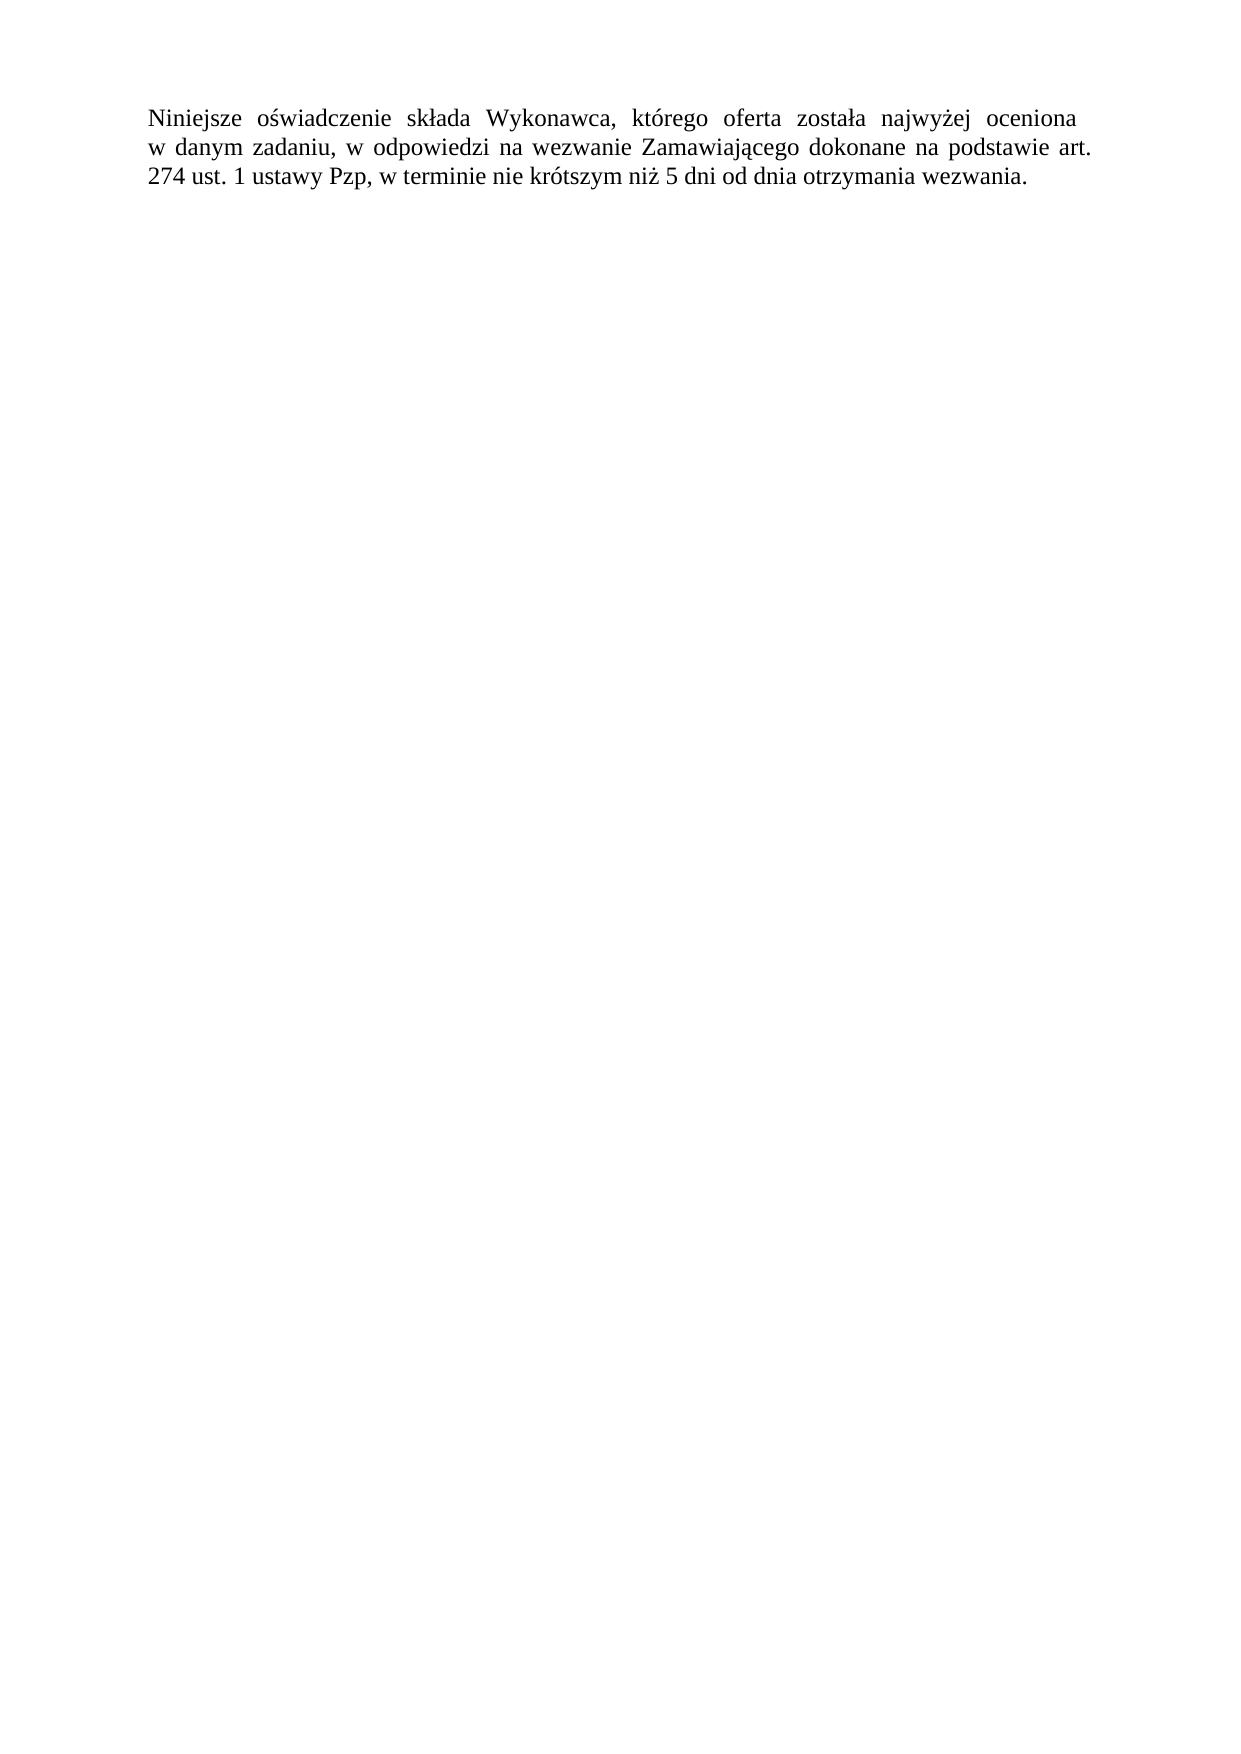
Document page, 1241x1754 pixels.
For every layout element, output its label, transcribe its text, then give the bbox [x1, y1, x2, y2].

text Niniejsze oświadczenie składa Wykonawca, którego oferta została najwyżej oceniona w danym zadaniu, w odpowiedzi na wezwanie Zamawiającego dokonane na podstawie art. 274 ust. 1 ustawy Pzp, w terminie nie krótszym niż 5 dni od dnia otrzymania wezwania. [148, 103, 1093, 190]
